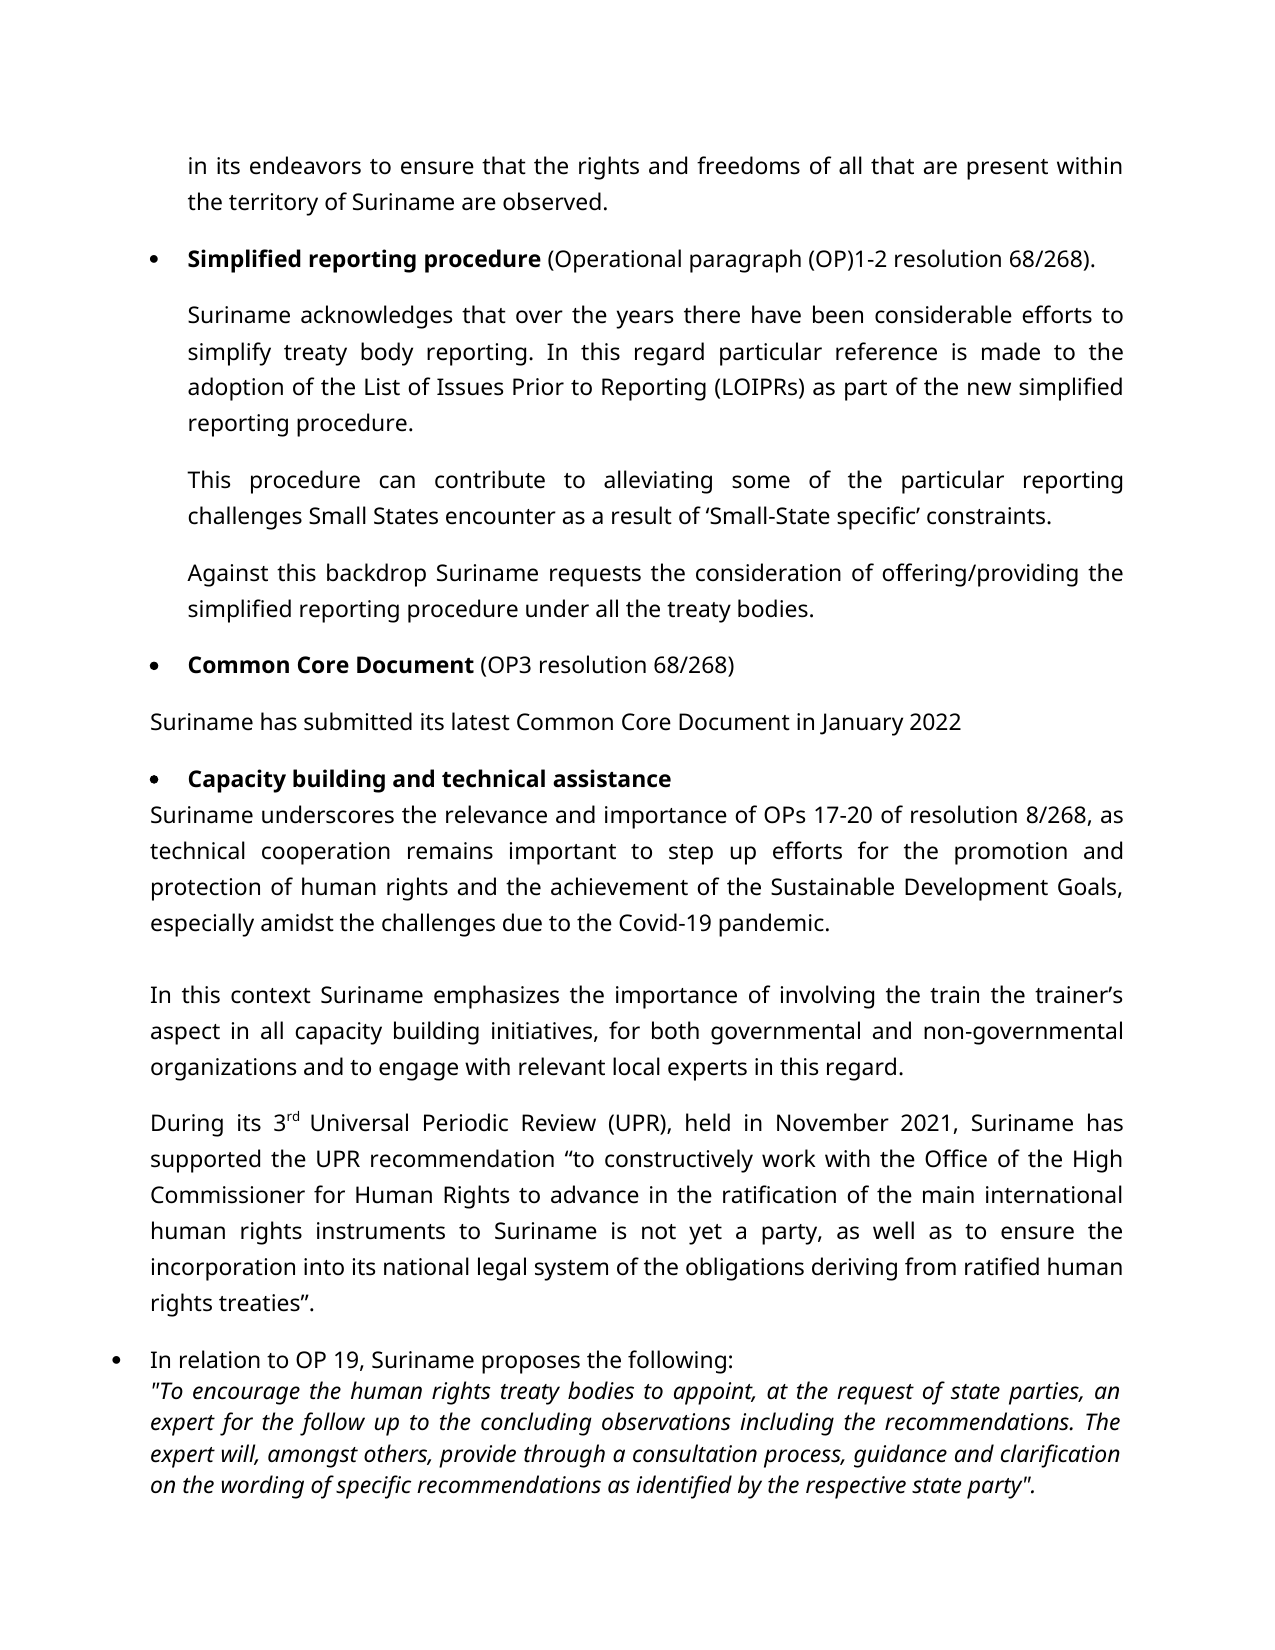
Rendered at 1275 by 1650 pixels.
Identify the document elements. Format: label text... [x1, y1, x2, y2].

list "To encourage the human rights treaty bodies to appoint, at the request of state parties, an expert for the follow up to the concluding observations including the recommendations. The expert will, amongst others, provide through a consultation process, guidance and clarification on the wording of specific recommendations as identified by the respective state party". [150, 1375, 1125, 1500]
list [150, 150, 1125, 217]
text During its 3rd Universal Periodic Review (UPR), held in November 2021, Suriname has supported the UPR recommendation “to constructively work with the Office of the High Commissioner for Human Rights to advance in the ratification of the main international human rights instruments to Suriname is not yet a party, as well as to ensure the incorporation into its national legal system of the obligations deriving from ratified human rights treaties”. [150, 1107, 1125, 1318]
list Simplified reporting procedure (Operational paragraph (OP)1-2 resolution 68/268). [150, 243, 1125, 274]
text Suriname has submitted its latest Common Core Document in January 2022 [150, 706, 1125, 737]
list In relation to OP 19, Suriname proposes the following: [112, 1344, 1125, 1375]
list Suriname underscores the relevance and importance of OPs 17-20 of resolution 8/268, as technical cooperation remains important to step up efforts for the promotion and protection of human rights and the achievement of the Sustainable Development Goals, especially amidst the challenges due to the Covid-19 pandemic. [150, 799, 1125, 938]
text Suriname acknowledges that over the years there have been considerable efforts to simplify treaty body reporting. In this regard particular reference is made to the adoption of the List of Issues Prior to Reporting (LOIPRs) as part of the new simplified reporting procedure. [187, 299, 1125, 438]
list Common Core Document (OP3 resolution 68/268) [150, 649, 1125, 681]
text This procedure can contribute to alleviating some of the particular reporting challenges Small States encounter as a result of ‘Small-State specific’ constraints. [187, 464, 1125, 531]
text Against this backdrop Suriname requests the consideration of offering/providing the simplified reporting procedure under all the treaty bodies. [187, 557, 1125, 624]
list Capacity building and technical assistance [150, 763, 1125, 794]
list In this context Suriname emphasizes the importance of involving the train the trainer’s aspect in all capacity building initiatives, for both governmental and non-governmental organizations and to engage with relevant local experts in this regard. [150, 979, 1125, 1082]
